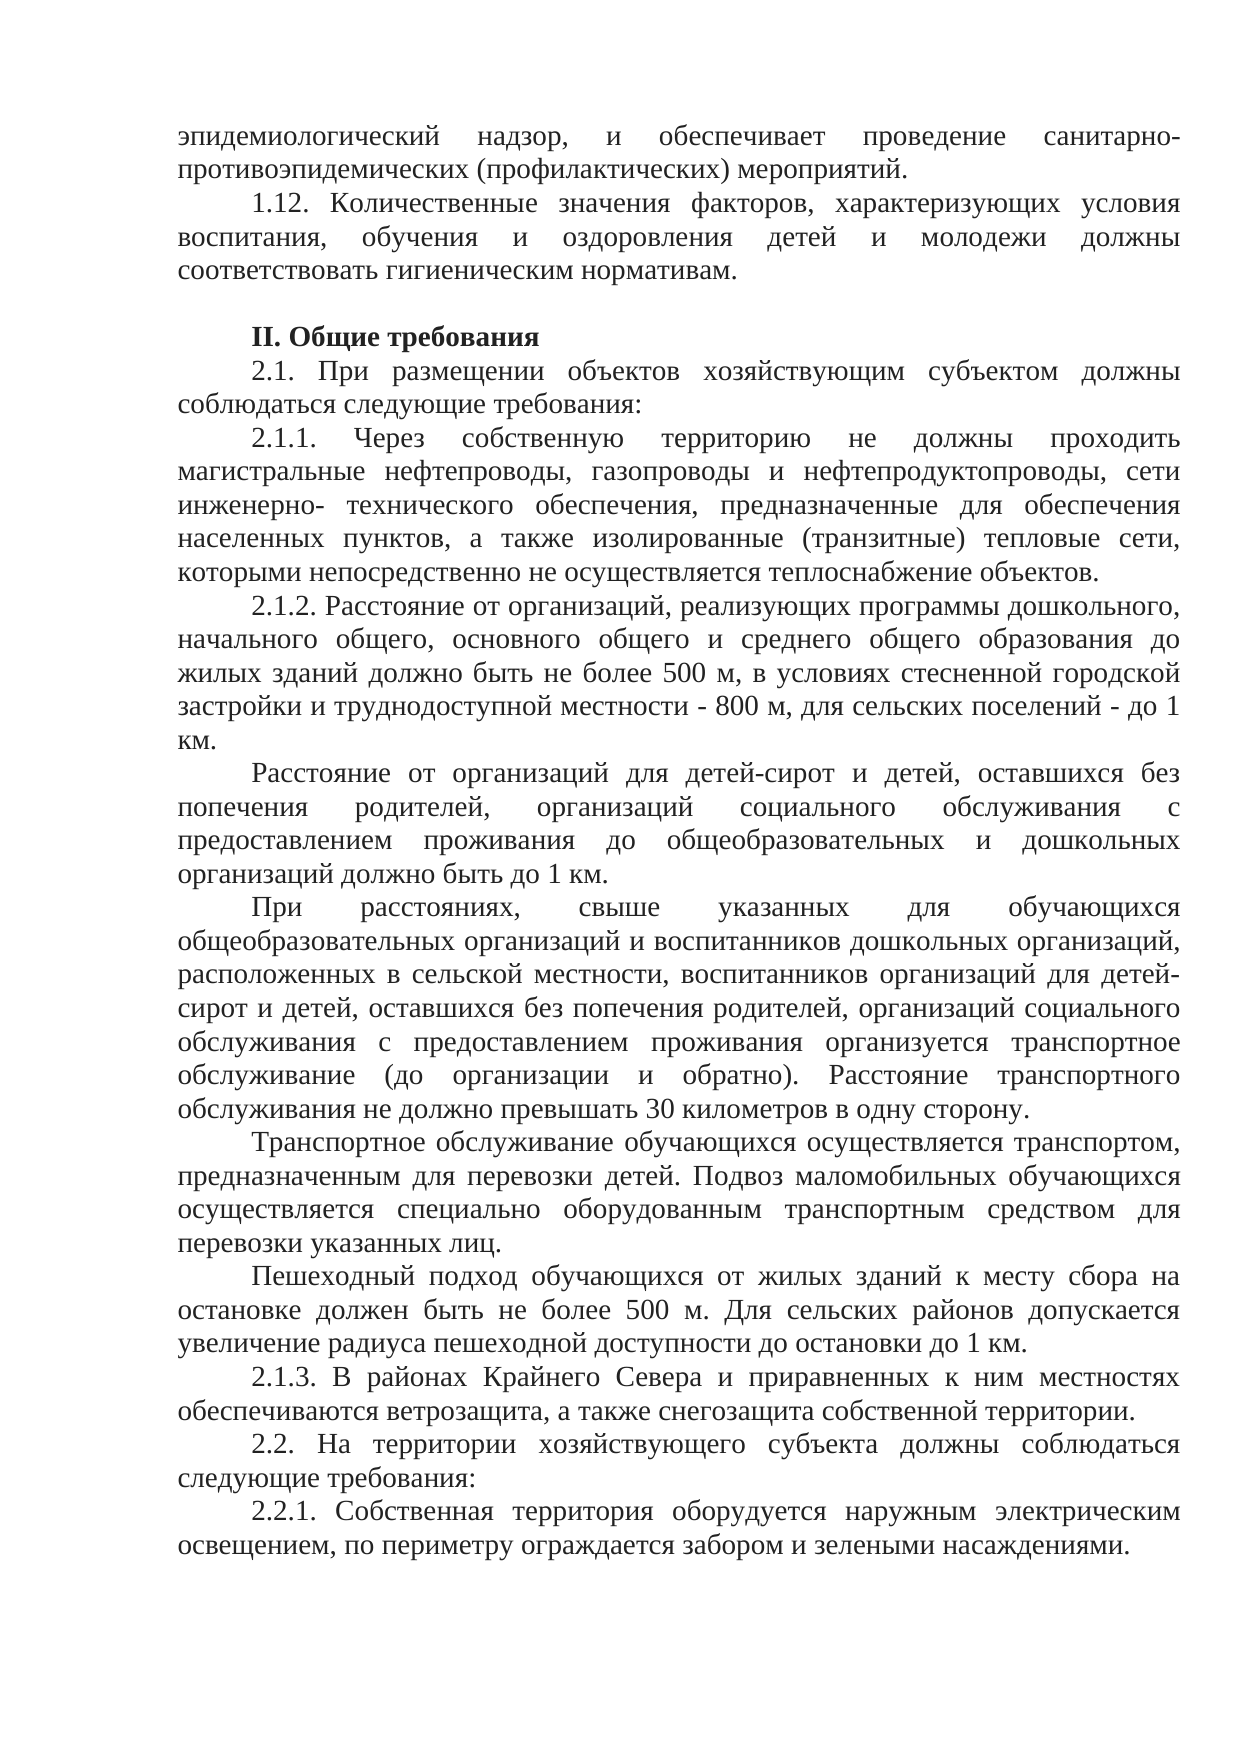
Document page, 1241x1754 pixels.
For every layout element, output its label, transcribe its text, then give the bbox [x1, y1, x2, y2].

text 2.1. При размещении объектов хозяйствующим субъектом должны соблюдаться следующие требования: [177, 353, 1181, 420]
text Пешеходный подход обучающихся от жилых зданий к месту сбора на остановке должен быть не более 500 м. Для сельских районов допускается увеличение радиуса пешеходной доступности до остановки до 1 км. [177, 1258, 1181, 1359]
text 2.2. На территории хозяйствующего субъекта должны соблюдаться следующие требования: [177, 1426, 1181, 1493]
text 2.1.2. Расстояние от организаций, реализующих программы дошкольного, начального общего, основного общего и среднего общего образования до жилых зданий должно быть не более 500 м, в условиях стесненной городской застройки и труднодоступной местности - 800 м, для сельских поселений - до 1 км. [177, 588, 1181, 755]
text II. Общие требования [177, 319, 1181, 353]
text При расстояниях, свыше указанных для обучающихся общеобразовательных организаций и воспитанников дошкольных организаций, расположенных в сельской местности, воспитанников организаций для детей- сирот и детей, оставшихся без попечения родителей, организаций социального обслуживания с предоставлением проживания организуется транспортное обслуживание (до организации и обратно). Расстояние транспортного обслуживания не должно превышать 30 километров в одну сторону. [177, 889, 1181, 1124]
text 2.2.1. Собственная территория оборудуется наружным электрическим освещением, по периметру ограждается забором и зелеными насаждениями. [177, 1493, 1181, 1560]
text 1.12. Количественные значения факторов, характеризующих условия воспитания, обучения и оздоровления детей и молодежи должны соответствовать гигиеническим нормативам. [177, 185, 1181, 286]
text Расстояние от организаций для детей-сирот и детей, оставшихся без попечения родителей, организаций социального обслуживания с предоставлением проживания до общеобразовательных и дошкольных организаций должно быть до 1 км. [177, 755, 1181, 889]
text 2.1.3. В районах Крайнего Севера и приравненных к ним местностях обеспечиваются ветрозащита, а также снегозащита собственной территории. [177, 1359, 1181, 1426]
text Транспортное обслуживание обучающихся осуществляется транспортом, предназначенным для перевозки детей. Подвоз маломобильных обучающихся осуществляется специально оборудованным транспортным средством для перевозки указанных лиц. [177, 1124, 1181, 1258]
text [177, 118, 1181, 185]
text 2.1.1. Через собственную территорию не должны проходить магистральные нефтепроводы, газопроводы и нефтепродуктопроводы, сети инженерно- технического обеспечения, предназначенные для обеспечения населенных пунктов, а также изолированные (транзитные) тепловые сети, которыми непосредственно не осуществляется теплоснабжение объектов. [177, 420, 1181, 588]
